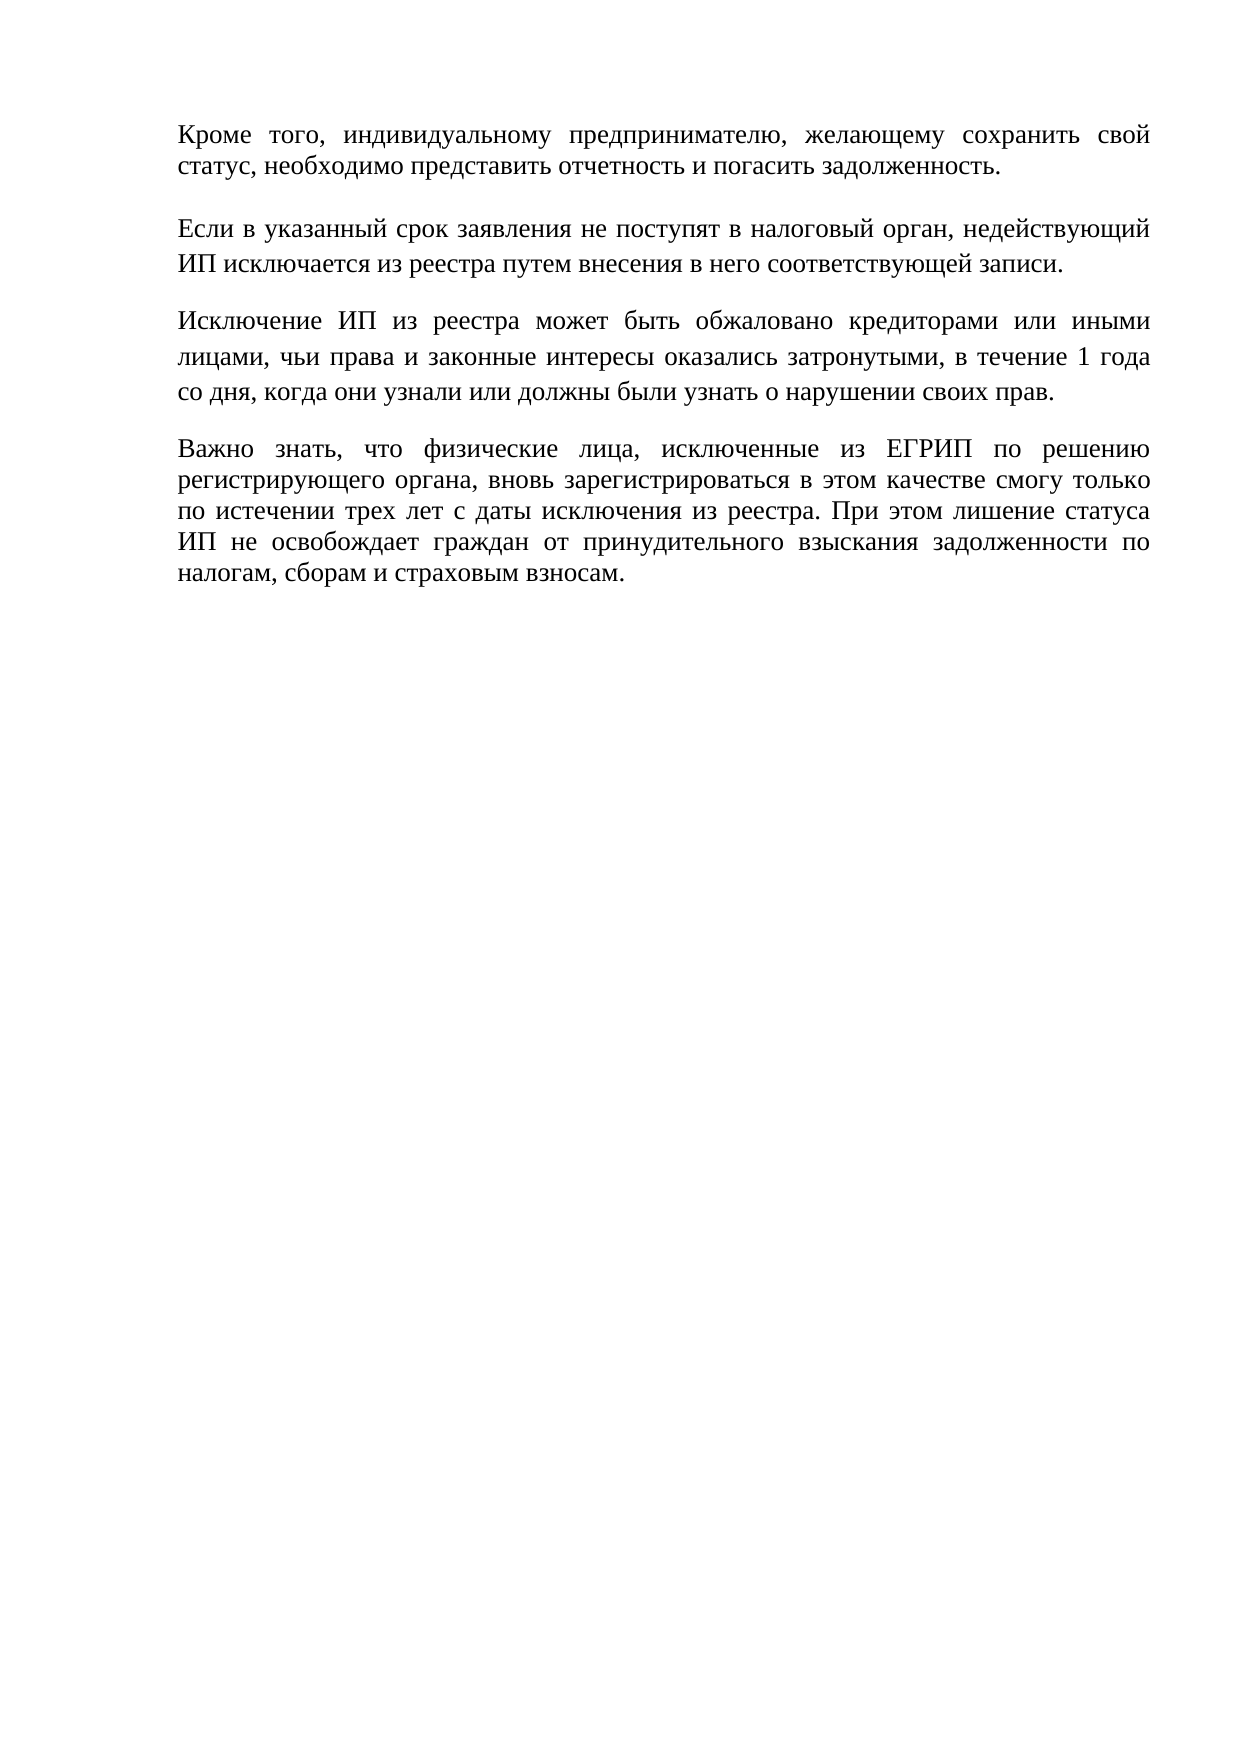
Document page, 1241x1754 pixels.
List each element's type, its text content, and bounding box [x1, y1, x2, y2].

text Кроме того, индивидуальному предпринимателю, желающему сохранить свой статус, необходимо представить отчетность и погасить задолженность. [177, 118, 1152, 180]
text Если в указанный срок заявления не поступят в налоговый орган, недействующий ИП исключается из реестра путем внесения в него соответствующей записи. [177, 212, 1152, 278]
text Важно знать, что физические лица, исключенные из ЕГРИП по решению регистрирующего органа, вновь зарегистрироваться в этом качестве смогу только по истечении трех лет с даты исключения из реестра. При этом лишение статуса ИП не освобождает граждан от принудительного взыскания задолженности по налогам, сборам и страховым взносам. [177, 432, 1152, 588]
text Исключение ИП из реестра может быть обжаловано кредиторами или иными лицами, чьи права и законные интересы оказались затронутыми, в течение 1 года со дня, когда они узнали или должны были узнать о нарушении своих прав. [177, 304, 1152, 407]
